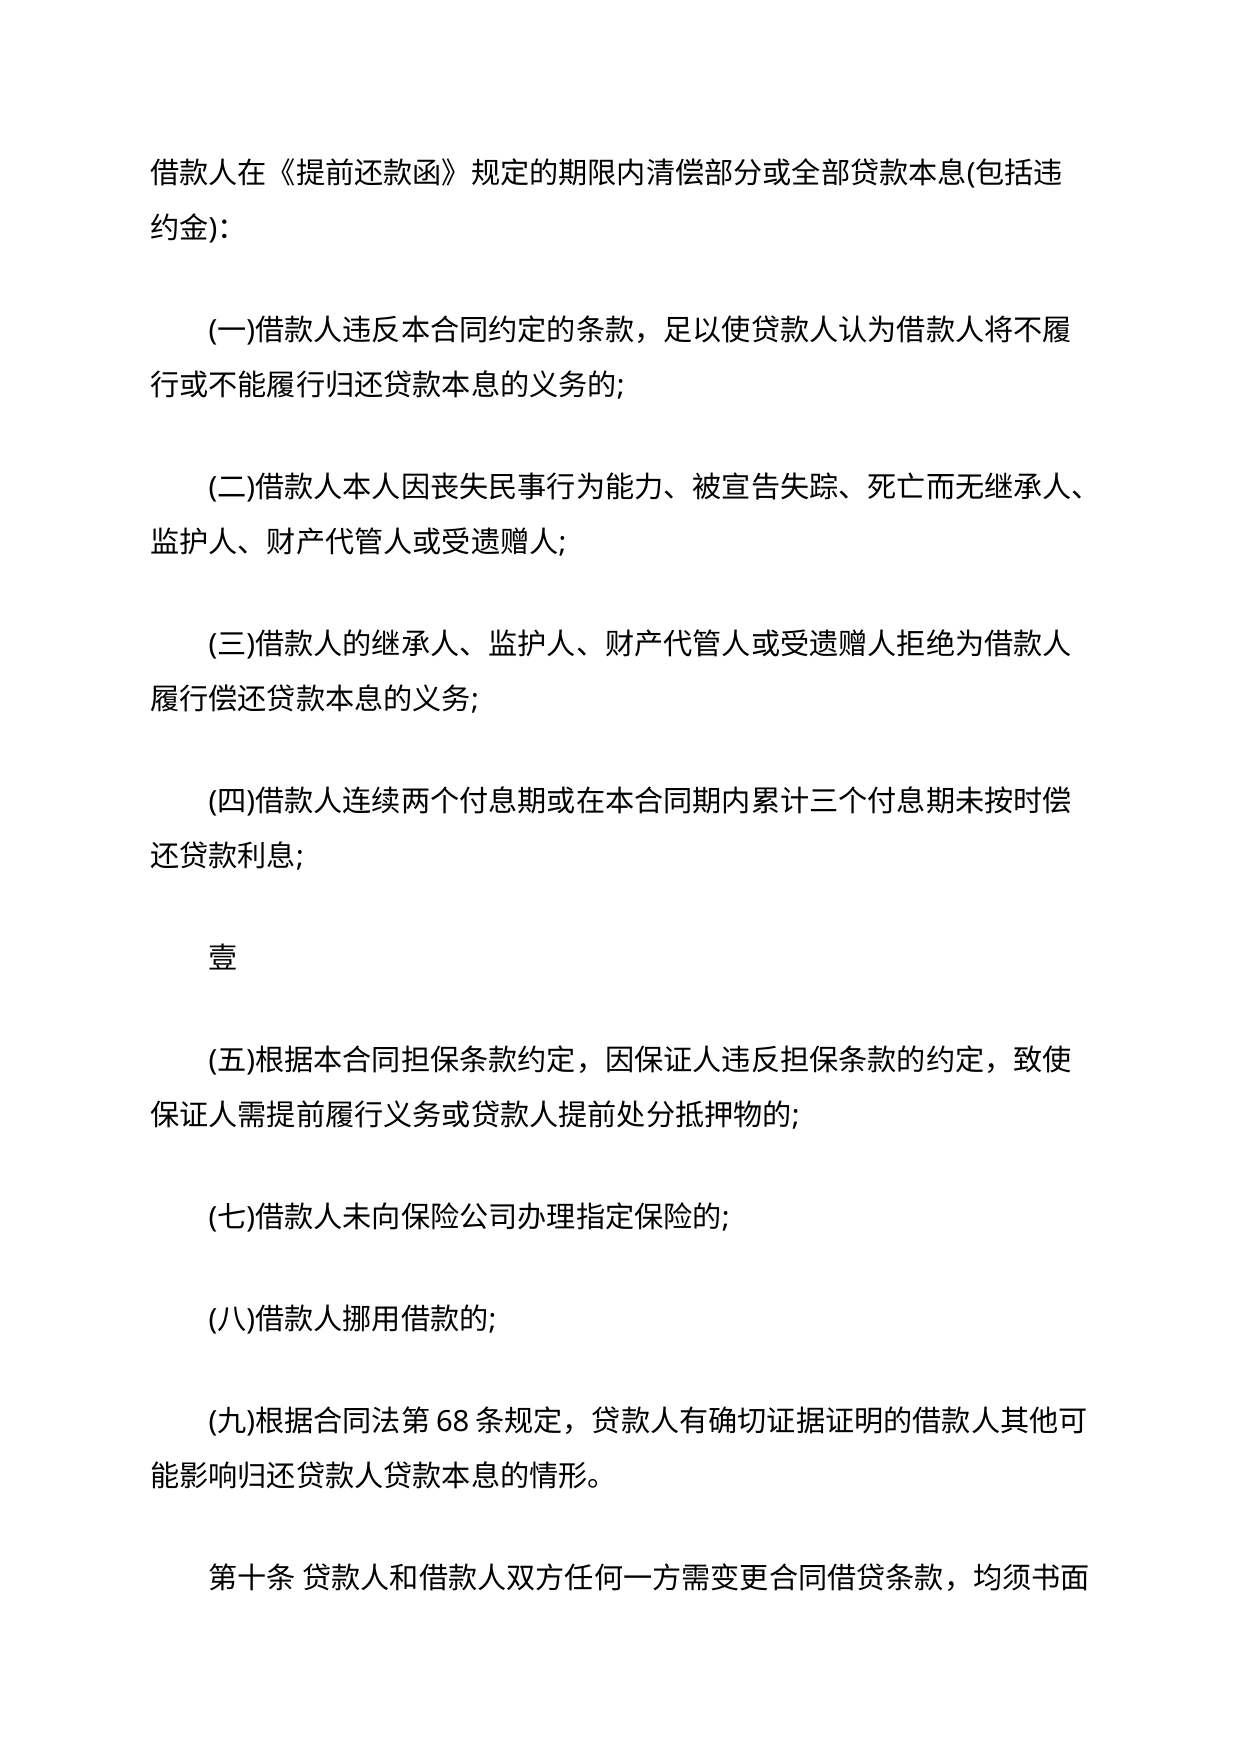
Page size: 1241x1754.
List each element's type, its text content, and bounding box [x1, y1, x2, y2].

text (四)借款人连续两个付息期或在本合同期内累计三个付息期未按时偿还贷款利息; [150, 778, 1090, 875]
text 壹 [150, 935, 1090, 977]
text (一)借款人违反本合同约定的条款，足以使贷款人认为借款人将不履行或不能履行归还贷款本息的义务的; [150, 307, 1090, 404]
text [150, 1554, 1090, 1597]
text (九)根据合同法第68条规定，贷款人有确切证据证明的借款人其他可能影响归还贷款人贷款本息的情形。 [150, 1398, 1090, 1495]
text (五)根据本合同担保条款约定，因保证人违反担保条款的约定，致使保证人需提前履行义务或贷款人提前处分抵押物的; [150, 1037, 1090, 1134]
text (二)借款人本人因丧失民事行为能力、被宣告失踪、死亡而无继承人、监护人、财产代管人或受遗赠人; [150, 464, 1090, 561]
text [150, 150, 1090, 247]
text (三)借款人的继承人、监护人、财产代管人或受遗赠人拒绝为借款人履行偿还贷款本息的义务; [150, 621, 1090, 718]
text (七)借款人未向保险公司办理指定保险的; [150, 1194, 1090, 1236]
text (八)借款人挪用借款的; [150, 1296, 1090, 1338]
